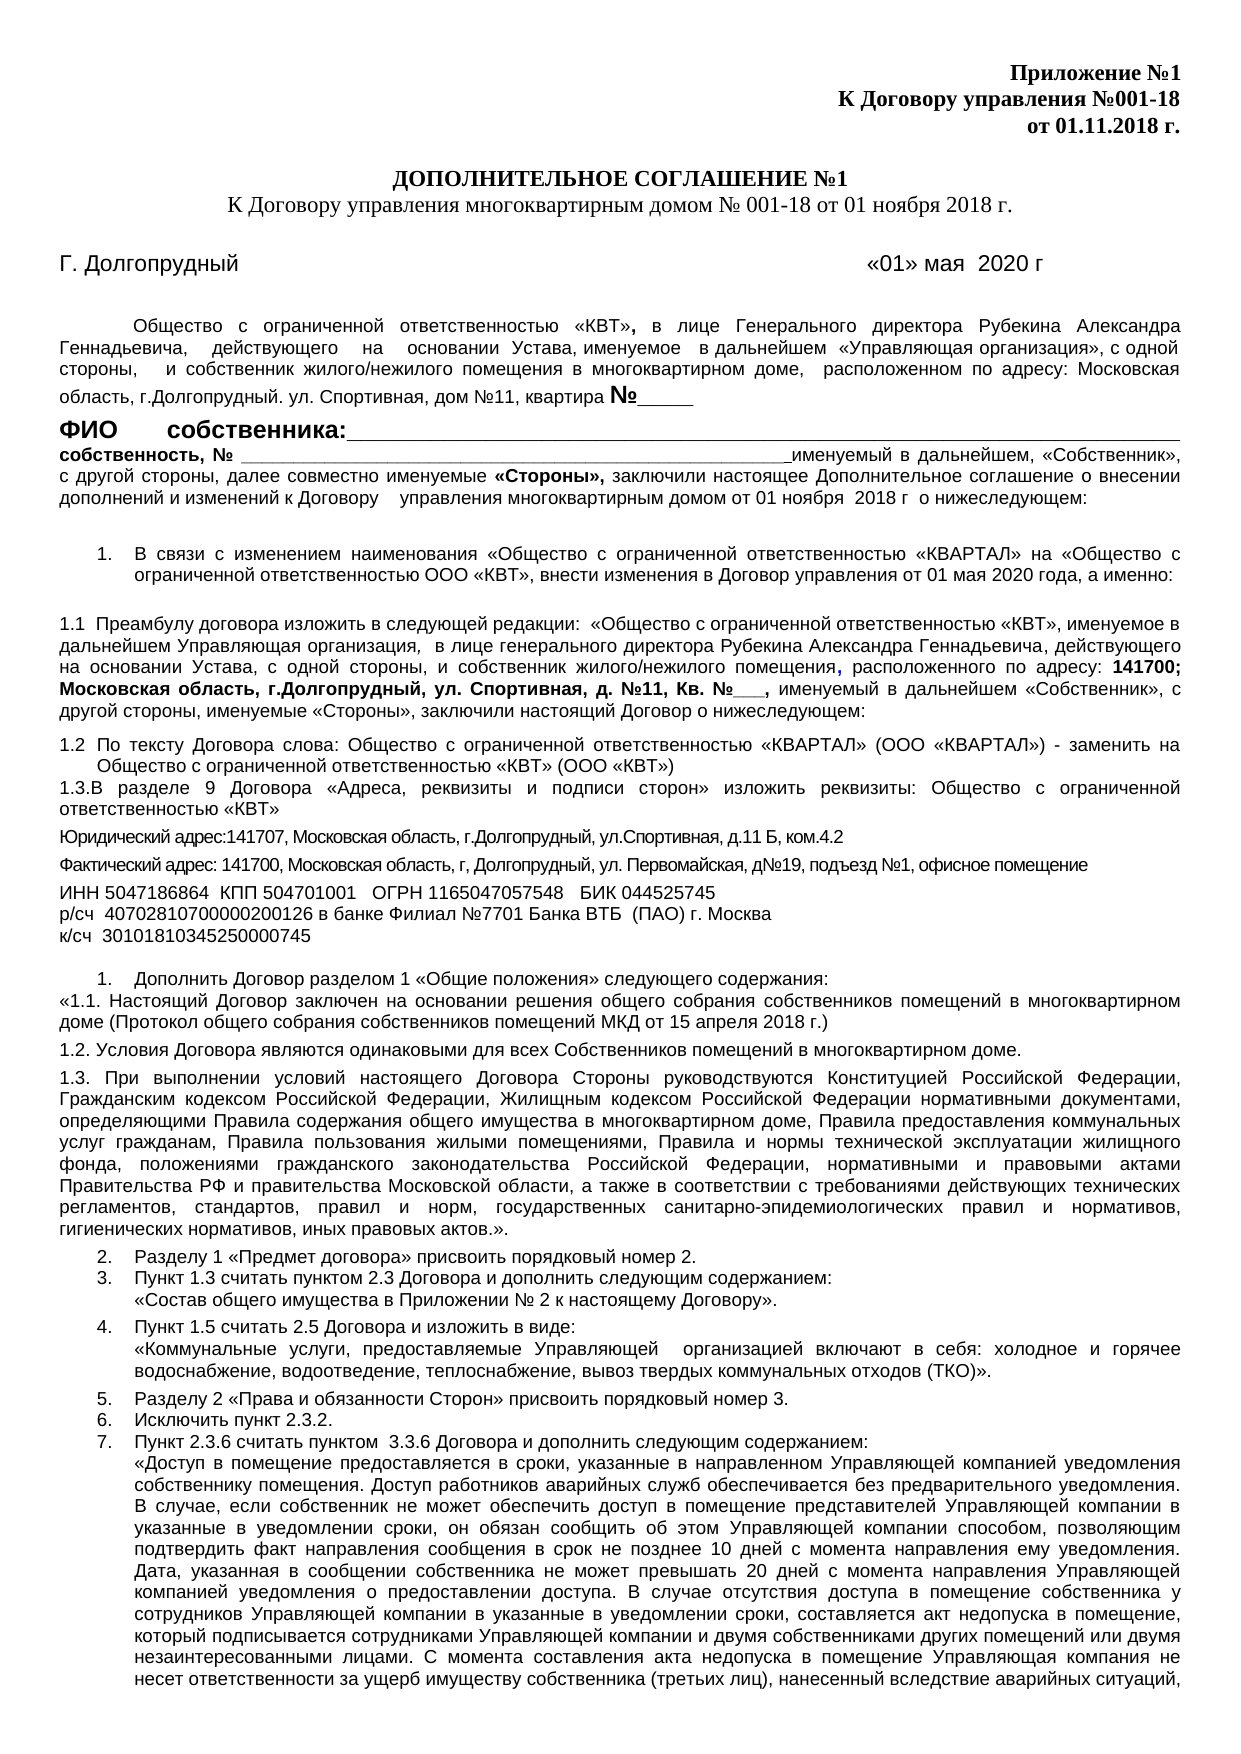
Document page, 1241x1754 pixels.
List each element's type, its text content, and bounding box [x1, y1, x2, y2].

list По тексту Договора слова: Общество с ограниченной ответственностью «КВАРТАЛ» (ООО «КВАРТАЛ») - заменить на Общество с ограниченной ответственностью «КВТ» (ООО «КВТ») [59, 733, 1181, 777]
text ИНН 5047186864 КПП 504701001 ОГРН 1165047057548 БИК 044525745 [59, 882, 1181, 903]
text 1.1 Преамбулу договора изложить в следующей редакции: «Общество с ограниченной ответственностью «КВТ», именуемое в дальнейшем Управляющая организация, в лице генерального директора Рубекина Александра Геннадьевича, действующего на основании Устава, с одной стороны, и собственник жилого/нежилого помещения, расположенного по адресу: 141700; Московская область, г.Долгопрудный, ул. Спортивная, д. №11, Кв. №___, именуемый в дальнейшем «Собственник», с другой стороны, именуемые «Стороны», заключили настоящий Договор о нижеследующем: [59, 613, 1181, 721]
text 1.3.В разделе 9 Договора «Адреса, реквизиты и подписи сторон» изложить реквизиты: Общество с ограниченной ответственностью «КВТ» [59, 777, 1181, 820]
text «Коммунальные услуги, предоставляемые Управляющей организацией включают в себя: холодное и горячее водоснабжение, водоотведение, теплоснабжение, вывоз твердых коммунальных отходов (ТКО)». [134, 1338, 1181, 1381]
text Юридический адрес:141707, Московская область, г.Долгопрудный, ул.Спортивная, д.11 Б, ком.4.2 [59, 826, 1181, 848]
list Разделу 1 «Предмет договора» присвоить порядковый номер 2. [97, 1245, 1181, 1267]
text 1.2. Условия Договора являются одинаковыми для всех Собственников помещений в многоквартирном доме. [59, 1039, 1181, 1060]
list Пункт 1.3 считать пунктом 2.3 Договора и дополнить следующим содержанием: [97, 1267, 1181, 1288]
list Пункт 1.5 считать 2.5 Договора и изложить в виде: [97, 1316, 1181, 1338]
text Г. Долгопрудный «01» мая 2020 г [59, 250, 1181, 276]
text Приложение №1 [59, 59, 1181, 86]
text ФИО собственника:____________________________________________________________ собственность, № ____________________________________________________ именуемый в дальнейшем, «Собственник», с другой стороны, далее совместно именуемые «Стороны», заключили настоящее Дополнительное соглашение о внесении дополнений и изменений к Договору управления многоквартирным домом от 01 ноября 2018 г о нижеследующем: [59, 415, 1181, 508]
text К Договору управления многоквартирным домом № 001-18 от 01 ноября 2018 г. [59, 191, 1181, 217]
list Исключить пункт 2.3.2. [97, 1409, 1181, 1430]
text р/сч 40702810700000200126 в банке Филиал №7701 Банка ВТБ (ПАО) г. Москва [59, 903, 1181, 925]
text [134, 1452, 1181, 1689]
list Разделу 2 «Права и обязанности Сторон» присвоить порядковый номер 3. [97, 1387, 1181, 1409]
text от 01.11.2018 г. [59, 112, 1181, 138]
text Общество с ограниченной ответственностью «КВТ», в лице Генерального директора Рубекина Александра Геннадьевича, действующего на основании Устава, именуемое в дальнейшем «Управляющая организация», с одной стороны, и собственник жилого/нежилого помещения в многоквартирном доме, расположенном по адресу: Московская область, г.Долгопрудный. ул. Спортивная, дом №11, квартира №____ [59, 315, 1181, 408]
text 1.3. При выполнении условий настоящего Договора Стороны руководствуются Конституцией Российской Федерации, Гражданским кодексом Российской Федерации, Жилищным кодексом Российской Федерации нормативными документами, определяющими Правила содержания общего имущества в многоквартирном доме, Правила предоставления коммунальных услуг гражданам, Правила пользования жилыми помещениями, Правила и нормы технической эксплуатации жилищного фонда, положениями гражданского законодательства Российской Федерации, нормативными и правовыми актами Правительства РФ и правительства Московской области, а также в соответствии с требованиями действующих технических регламентов, стандартов, правил и норм, государственных санитарно-эпидемиологических правил и нормативов, гигиенических нормативов, иных правовых актов.». [59, 1067, 1181, 1239]
text К Договору управления №001-18 [59, 86, 1181, 112]
text «1.1. Настоящий Договор заключен на основании решения общего собрания собственников помещений в многоквартирном доме (Протокол общего собрания собственников помещений МКД от 15 апреля 2018 г.) [59, 989, 1181, 1033]
list В связи с изменением наименования «Общество с ограниченной ответственностью «КВАРТАЛ» на «Общество с ограниченной ответственностью ООО «КВТ», внести изменения в Договор управления от 01 мая 2020 года, а именно: [97, 542, 1181, 585]
text к/сч 30101810345250000745 [59, 925, 1181, 946]
list Пункт 2.3.6 считать пунктом 3.3.6 Договора и дополнить следующим содержанием: [97, 1430, 1181, 1452]
text ДОПОЛНИТЕЛЬНОЕ СОГЛАШЕНИЕ №1 [59, 164, 1181, 191]
text «Состав общего имущества в Приложении № 2 к настоящему Договору». [134, 1288, 1181, 1310]
list Дополнить Договор разделом 1 «Общие положения» следующего содержания: [97, 968, 1181, 989]
text Фактический адрес: 141700, Московская область, г, Долгопрудный, ул. Первомайская, д№19, подъезд №1, офисное помещение [59, 854, 1181, 875]
